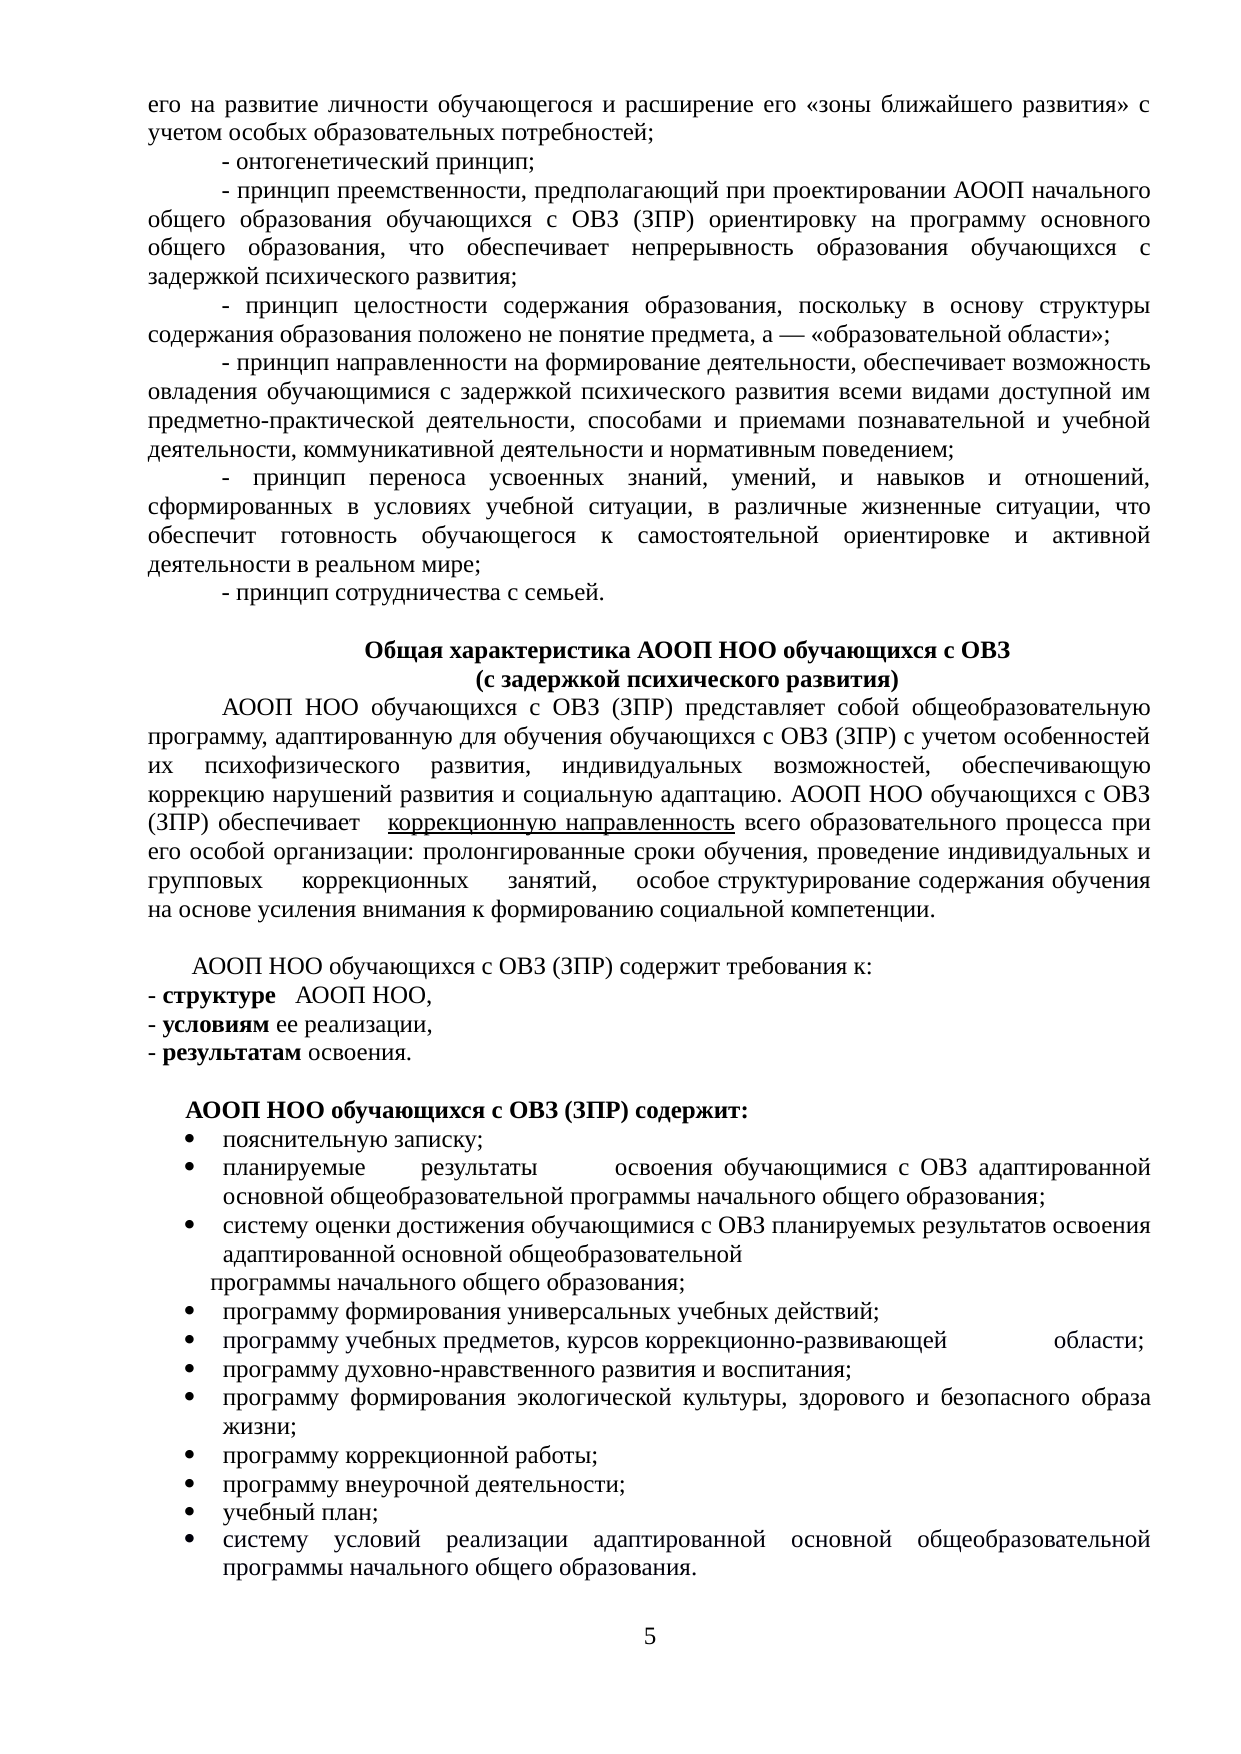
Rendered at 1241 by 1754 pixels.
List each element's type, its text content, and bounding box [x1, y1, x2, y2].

list программу коррекционной работы; [185, 1440, 1152, 1469]
text - условиям ее реализации, [148, 1009, 1152, 1037]
text - принцип переноса усвоенных знаний, умений, и навыков и отношений, сформированных в условиях учебной ситуации, в различные жизненные ситуации, что обеспечит готовность обучающегося к самостоятельной ориентировке и активной деятельности в реальном мире; [148, 462, 1152, 577]
list программу учебных предметов, курсов коррекционно-развивающей области; [185, 1325, 1152, 1354]
text - принцип преемственности, предполагающий при проектировании АООП начального общего образования обучающихся с ОВЗ (ЗПР) ориентировку на программу основного общего образования, что обеспечивает непрерывность образования обучающихся с задержкой психического развития; [148, 175, 1152, 290]
text - онтогенетический принцип; [148, 146, 1152, 175]
list программу внеурочной деятельности; [185, 1469, 1152, 1497]
text - принцип направленности на формирование деятельности, обеспечивает возможность овладения обучающимися с задержкой психического развития всеми видами доступной им предметно-практической деятельности, способами и приемами познавательной и учебной деятельности, коммуникативной деятельности и нормативным поведением; [148, 347, 1152, 462]
list систему оценки достижения обучающимися с ОВЗ планируемых результатов освоения адаптированной основной общеобразовательной [185, 1210, 1152, 1267]
text АООП НОО обучающихся с ОВЗ (ЗПР) представляет собой общеобразовательную программу, адаптированную для обучения обучающихся с ОВЗ (ЗПР) с учетом особенностей их психофизического развития, индивидуальных возможностей, обеспечивающую коррекцию нарушений развития и социальную адаптацию. АООП НОО обучающихся с ОВЗ (ЗПР) обеспечивает коррекционную направленность всего образовательного процесса при его особой организации: пролонгированные сроки обучения, проведение индивидуальных и групповых коррекционных занятий, особое структурирование содержания обучения на основе усиления внимания к формированию социальной компетенции. [148, 692, 1152, 922]
list программу формирования экологической культуры, здорового и безопасного образа жизни; [185, 1382, 1152, 1440]
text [148, 89, 1152, 146]
list учебный план; [185, 1497, 1152, 1526]
text - структуре АООП НОО, [148, 980, 1152, 1009]
text АООП НОО обучающихся с ОВЗ (ЗПР) содержит: [148, 1095, 1152, 1124]
text программы начального общего образования; [148, 1267, 1152, 1296]
list программу формирования универсальных учебных действий; [185, 1296, 1152, 1325]
list программу духовно-нравственного развития и воспитания; [185, 1354, 1152, 1382]
text - результатам освоения. [148, 1037, 1152, 1066]
text (с задержкой психического развития) [223, 664, 1152, 692]
list планируемые результаты освоения обучающимися с ОВЗ адаптированной основной общеобразовательной программы начального общего образования; [185, 1152, 1152, 1210]
text - принцип сотрудничества с семьей. [148, 577, 1152, 606]
list систему условий реализации адаптированной основной общеобразовательной программы начального общего образования. [185, 1526, 1152, 1581]
text АООП НОО обучающихся с ОВЗ (ЗПР) содержит требования к: [148, 951, 1152, 980]
list пояснительную записку; [185, 1124, 1152, 1152]
text - принцип целостности содержания образования, поскольку в основу структуры содержания образования положено не понятие предмета, а ― «образовательной области»; [148, 290, 1152, 347]
text Общая характеристика АООП НОО обучающихся с ОВЗ [223, 635, 1152, 664]
